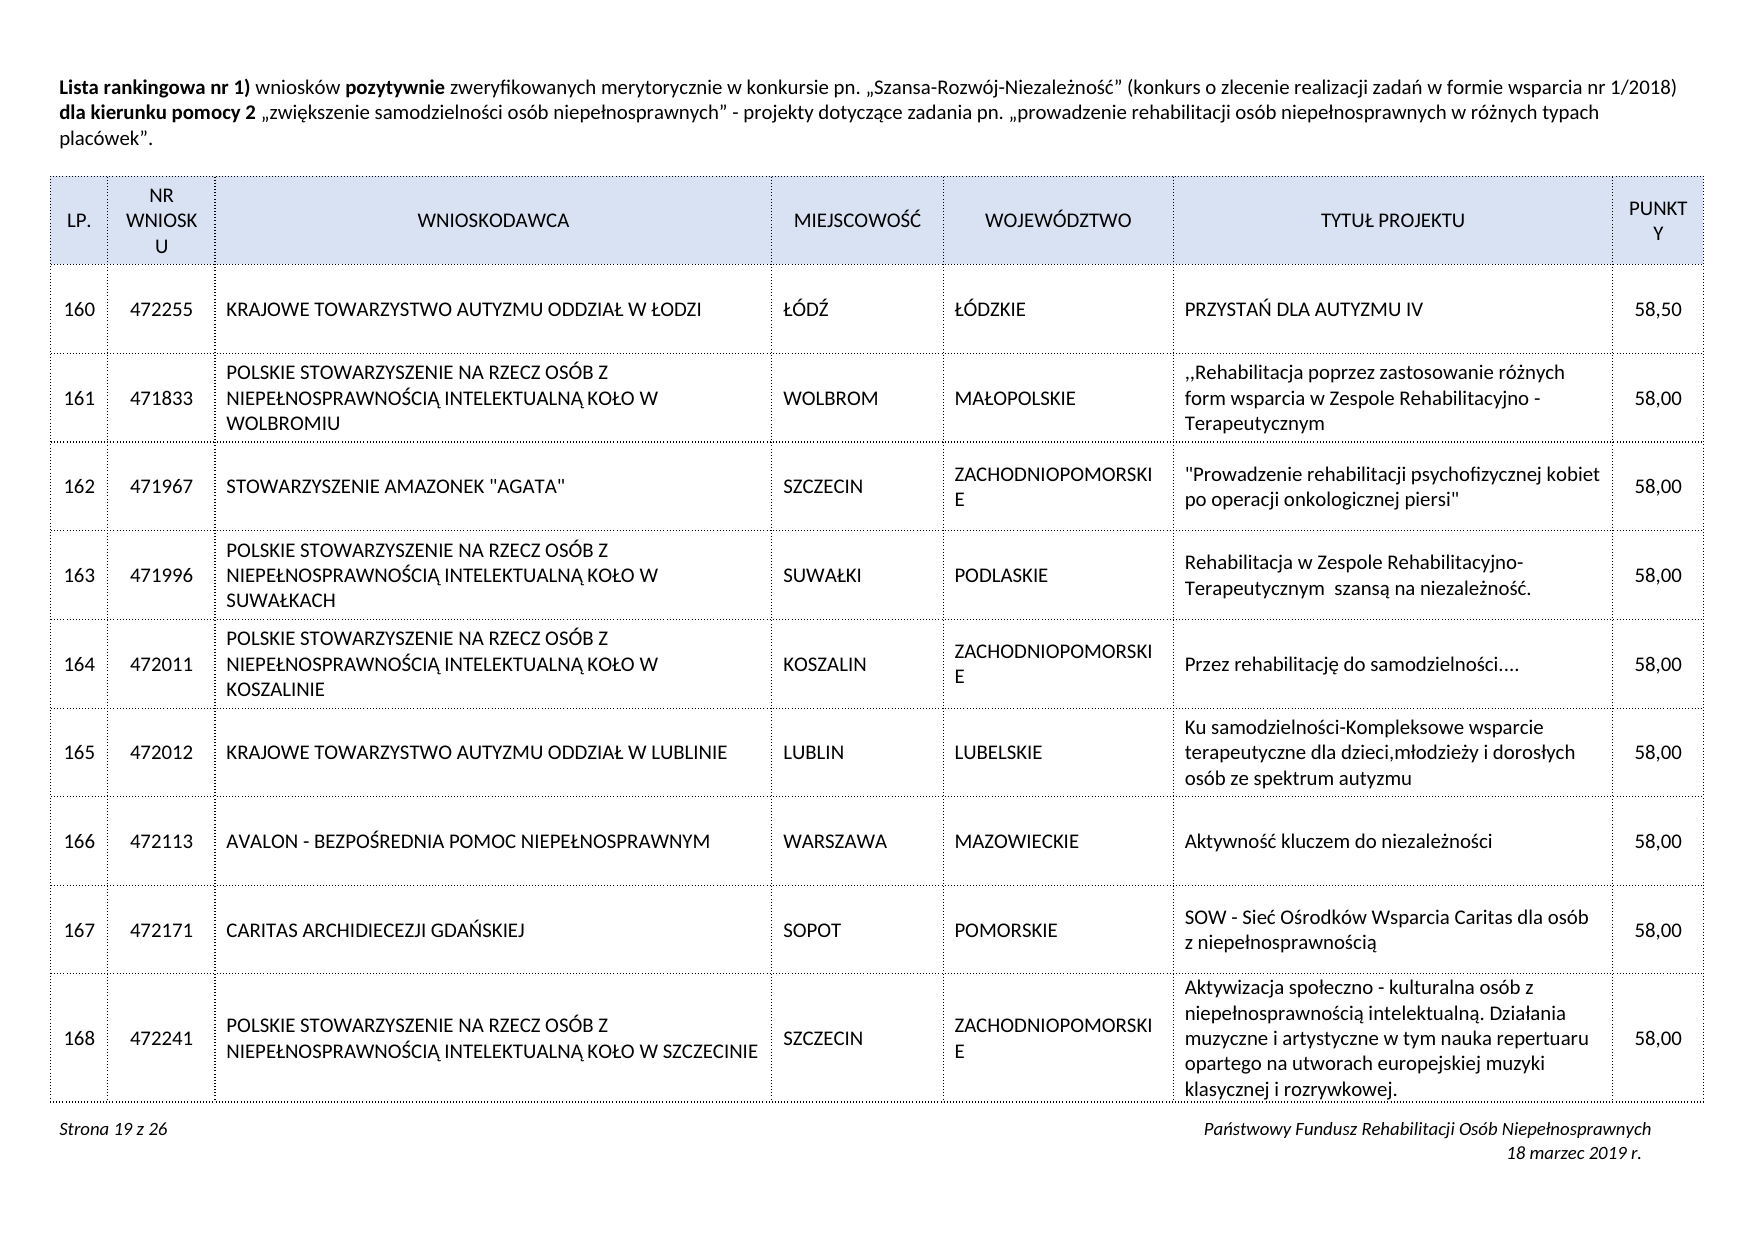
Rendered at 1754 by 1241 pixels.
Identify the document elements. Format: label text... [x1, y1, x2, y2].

table_cell POLSKIE STOWARZYSZENIE NA RZECZ OSÓB Z NIEPEŁNOSPRAWNOŚCIĄ INTELEKTUALNĄ KOŁO W SUWAŁKACH [215, 530, 772, 619]
table_cell LUBLIN [772, 708, 943, 796]
table_cell 58,00 [1613, 973, 1703, 1101]
table_cell KRAJOWE TOWARZYSTWO AUTYZMU ODDZIAŁ W LUBLINIE [215, 708, 772, 796]
table_cell Aktywność kluczem do niezależności [1173, 796, 1613, 885]
table_cell ŁÓDŹ [772, 264, 943, 353]
table_cell 58,00 [1613, 619, 1703, 707]
table_cell SZCZECIN [772, 441, 943, 530]
table_cell 162 [50, 441, 108, 530]
table_cell Rehabilitacja w Zespole Rehabilitacyjno-Terapeutycznym szansą na niezależność. [1173, 530, 1613, 619]
table_cell 472241 [108, 973, 215, 1101]
table_cell ZACHODNIOPOMORSKIE [943, 619, 1173, 707]
table_cell Ku samodzielności-Kompleksowe wsparcie terapeutyczne dla dzieci,młodzieży i dorosłych osób ze spektrum autyzmu [1173, 708, 1613, 796]
table_cell SZCZECIN [772, 973, 943, 1101]
table_cell SOPOT [772, 885, 943, 973]
table_header MIEJSCOWOŚĆ [772, 176, 943, 264]
table_cell POLSKIE STOWARZYSZENIE NA RZECZ OSÓB Z NIEPEŁNOSPRAWNOŚCIĄ INTELEKTUALNĄ KOŁO W SZCZECINIE [215, 973, 772, 1101]
table_cell "Prowadzenie rehabilitacji psychofizycznej kobiet po operacji onkologicznej piersi" [1173, 441, 1613, 530]
table_cell 58,00 [1613, 530, 1703, 619]
table_cell 166 [50, 796, 108, 885]
table_header NR WNIOSKU [108, 176, 215, 264]
table_cell 58,00 [1613, 885, 1703, 973]
table_cell WOLBROM [772, 353, 943, 441]
table_cell 472171 [108, 885, 215, 973]
table_cell 164 [50, 619, 108, 707]
table_cell PRZYSTAŃ DLA AUTYZMU IV [1173, 264, 1613, 353]
table_header WOJEWÓDZTWO [943, 176, 1173, 264]
table_cell 58,00 [1613, 796, 1703, 885]
table_cell 165 [50, 708, 108, 796]
table_cell 163 [50, 530, 108, 619]
table_cell 160 [50, 264, 108, 353]
table_cell MAŁOPOLSKIE [943, 353, 1173, 441]
table_cell 472255 [108, 264, 215, 353]
table_cell AVALON - BEZPOŚREDNIA POMOC NIEPEŁNOSPRAWNYM [215, 796, 772, 885]
table_cell Aktywizacja społeczno - kulturalna osób z niepełnosprawnością intelektualną. Działania muzyczne i artystyczne w tym nauka repertuaru opartego na utworach europejskiej muzyki klasycznej i rozrywkowej. [1173, 973, 1613, 1101]
table_cell SUWAŁKI [772, 530, 943, 619]
table_cell STOWARZYSZENIE AMAZONEK "AGATA" [215, 441, 772, 530]
table_cell 58,50 [1613, 264, 1703, 353]
table_cell 471996 [108, 530, 215, 619]
table_cell 161 [50, 353, 108, 441]
table_cell 472012 [108, 708, 215, 796]
table_cell PODLASKIE [943, 530, 1173, 619]
table_header PUNKTY [1613, 176, 1703, 264]
table_cell ZACHODNIOPOMORSKIE [943, 973, 1173, 1101]
table_cell KOSZALIN [772, 619, 943, 707]
table_cell 58,00 [1613, 441, 1703, 530]
table_cell SOW - Sieć Ośrodków Wsparcia Caritas dla osób z niepełnosprawnością [1173, 885, 1613, 973]
table_cell 58,00 [1613, 353, 1703, 441]
table_cell ZACHODNIOPOMORSKIE [943, 441, 1173, 530]
table_cell POLSKIE STOWARZYSZENIE NA RZECZ OSÓB Z NIEPEŁNOSPRAWNOŚCIĄ INTELEKTUALNĄ KOŁO W WOLBROMIU [215, 353, 772, 441]
table_cell ,,Rehabilitacja poprzez zastosowanie różnych form wsparcia w Zespole Rehabilitacyjno - Terapeutycznym [1173, 353, 1613, 441]
table_cell Przez rehabilitację do samodzielności.... [1173, 619, 1613, 707]
table_cell POMORSKIE [943, 885, 1173, 973]
table_cell KRAJOWE TOWARZYSTWO AUTYZMU ODDZIAŁ W ŁODZI [215, 264, 772, 353]
table_cell 58,00 [1613, 708, 1703, 796]
table_header WNIOSKODAWCA [215, 176, 772, 264]
table_cell 471833 [108, 353, 215, 441]
table_cell ŁÓDZKIE [943, 264, 1173, 353]
table_cell WARSZAWA [772, 796, 943, 885]
table_cell 471967 [108, 441, 215, 530]
table_cell MAZOWIECKIE [943, 796, 1173, 885]
table_cell 472011 [108, 619, 215, 707]
table_cell 168 [50, 973, 108, 1101]
table_cell POLSKIE STOWARZYSZENIE NA RZECZ OSÓB Z NIEPEŁNOSPRAWNOŚCIĄ INTELEKTUALNĄ KOŁO W KOSZALINIE [215, 619, 772, 707]
table_cell CARITAS ARCHIDIECEZJI GDAŃSKIEJ [215, 885, 772, 973]
table_cell 472113 [108, 796, 215, 885]
table_cell 167 [50, 885, 108, 973]
table_header TYTUŁ PROJEKTU [1173, 176, 1613, 264]
table_header LP. [50, 176, 108, 264]
table_cell LUBELSKIE [943, 708, 1173, 796]
